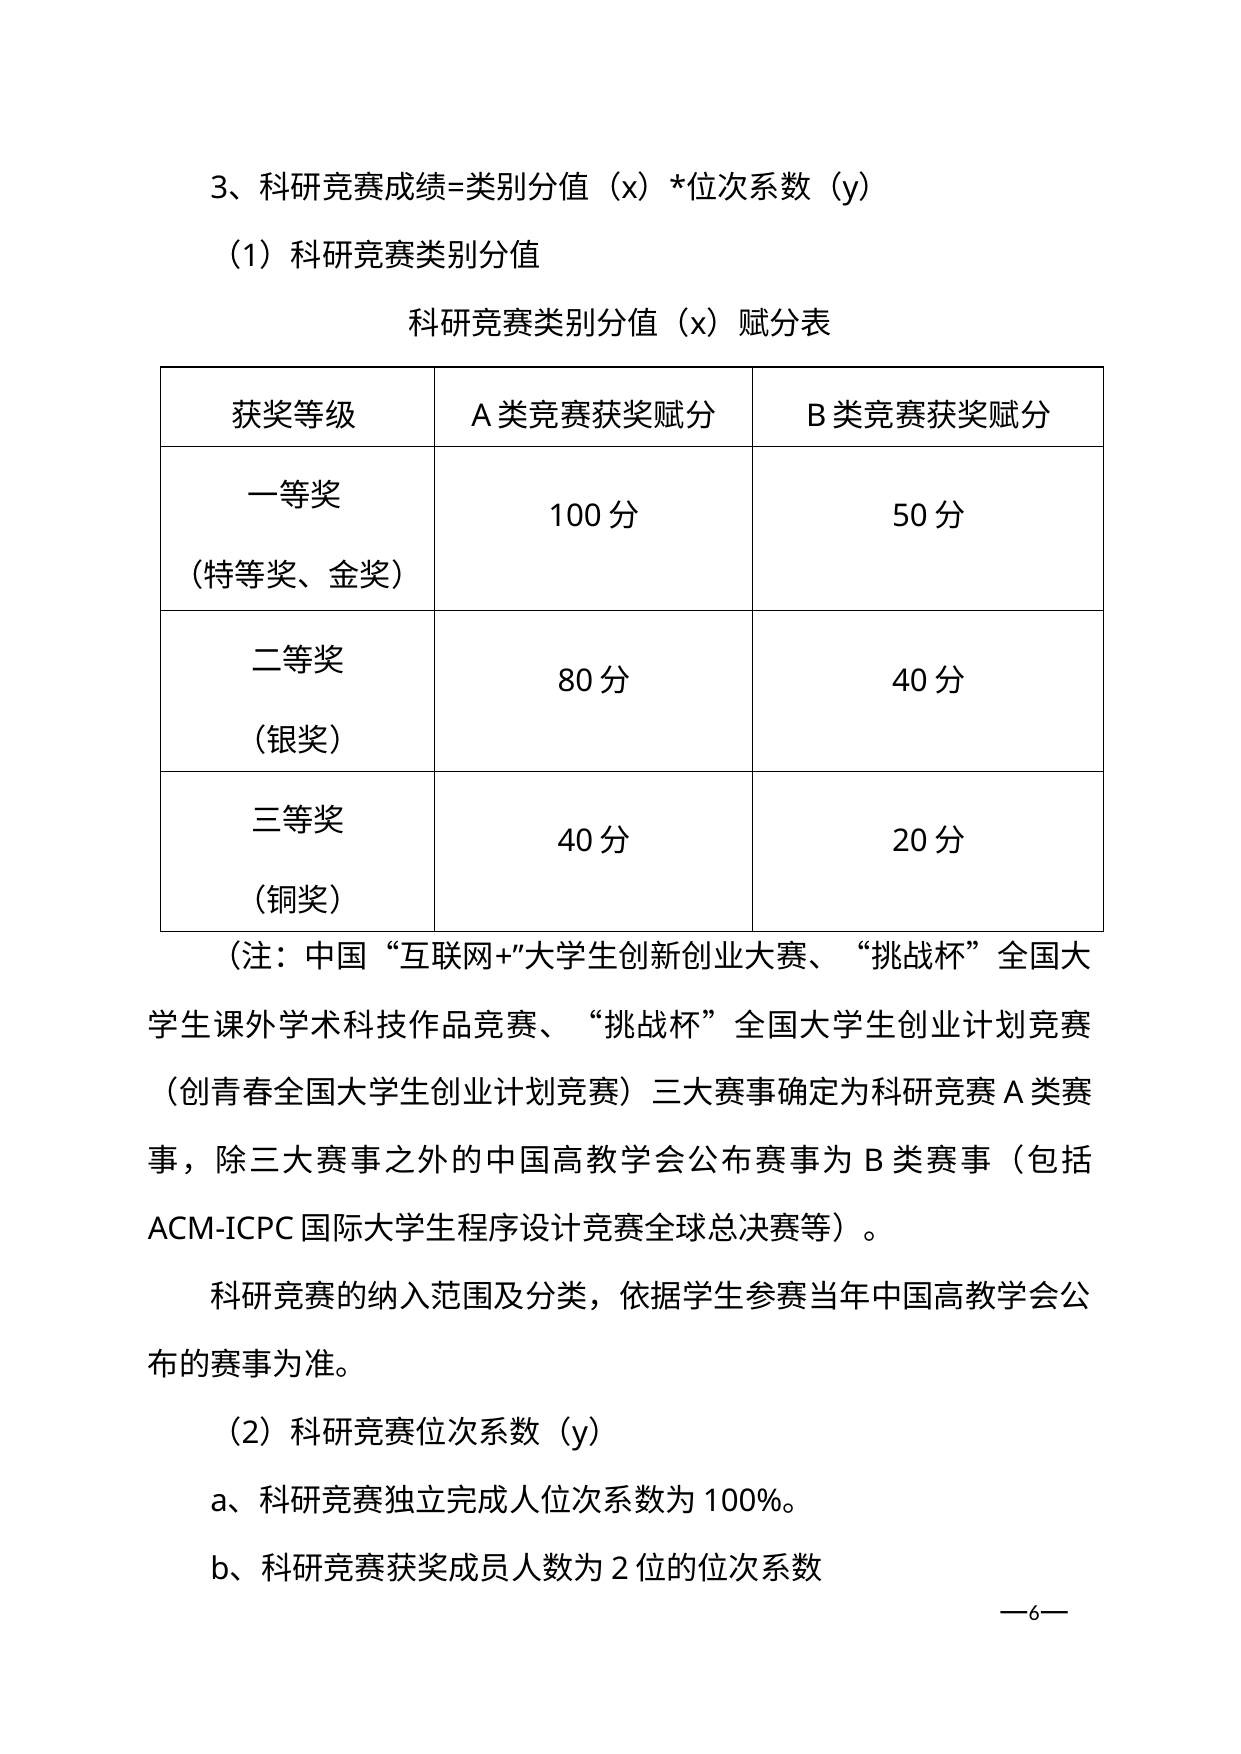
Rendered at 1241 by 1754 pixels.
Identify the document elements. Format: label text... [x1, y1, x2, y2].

text b、科研竞赛获奖成员人数为2位的位次系数 [148, 1543, 1092, 1589]
table_cell 一等奖 （特等奖、金奖） [161, 447, 434, 610]
table_cell 100分 [435, 447, 752, 610]
text （注：中国“互联网+”大学生创新创业大赛、“挑战杯”全国大学生课外学术科技作品竞赛、“挑战杯”全国大学生创业计划竞赛（创青春全国大学生创业计划竞赛）三大赛事确定为科研竞赛A类赛事，除三大赛事之外的中国高教学会公布赛事为B类赛事（包括ACM-ICPC国际大学生程序设计竞赛全球总决赛等）。 [148, 932, 1092, 1249]
text 科研竞赛的纳入范围及分类，依据学生参赛当年中国高教学会公布的赛事为准。 [148, 1272, 1092, 1385]
table_header B类竞赛获奖赋分 [753, 368, 1103, 446]
table_cell 40分 [753, 611, 1103, 771]
table_cell 50分 [753, 447, 1103, 610]
table_cell 三等奖 （铜奖） [161, 772, 434, 931]
text a、科研竞赛独立完成人位次系数为100%。 [148, 1475, 1092, 1521]
text （1）科研竞赛类别分值 [148, 230, 1092, 276]
text （2）科研竞赛位次系数（y） [148, 1407, 1092, 1453]
text 科研竞赛类别分值（x）赋分表 [148, 298, 1092, 344]
table_cell 二等奖 （银奖） [161, 611, 434, 771]
table_cell 20分 [753, 772, 1103, 931]
table_header A类竞赛获奖赋分 [435, 368, 752, 446]
table_header 获奖等级 [161, 368, 434, 446]
table_cell 40分 [435, 772, 752, 931]
text 3、科研竞赛成绩=类别分值（x）*位次系数（y） [148, 162, 1092, 207]
table_cell 80分 [435, 611, 752, 771]
